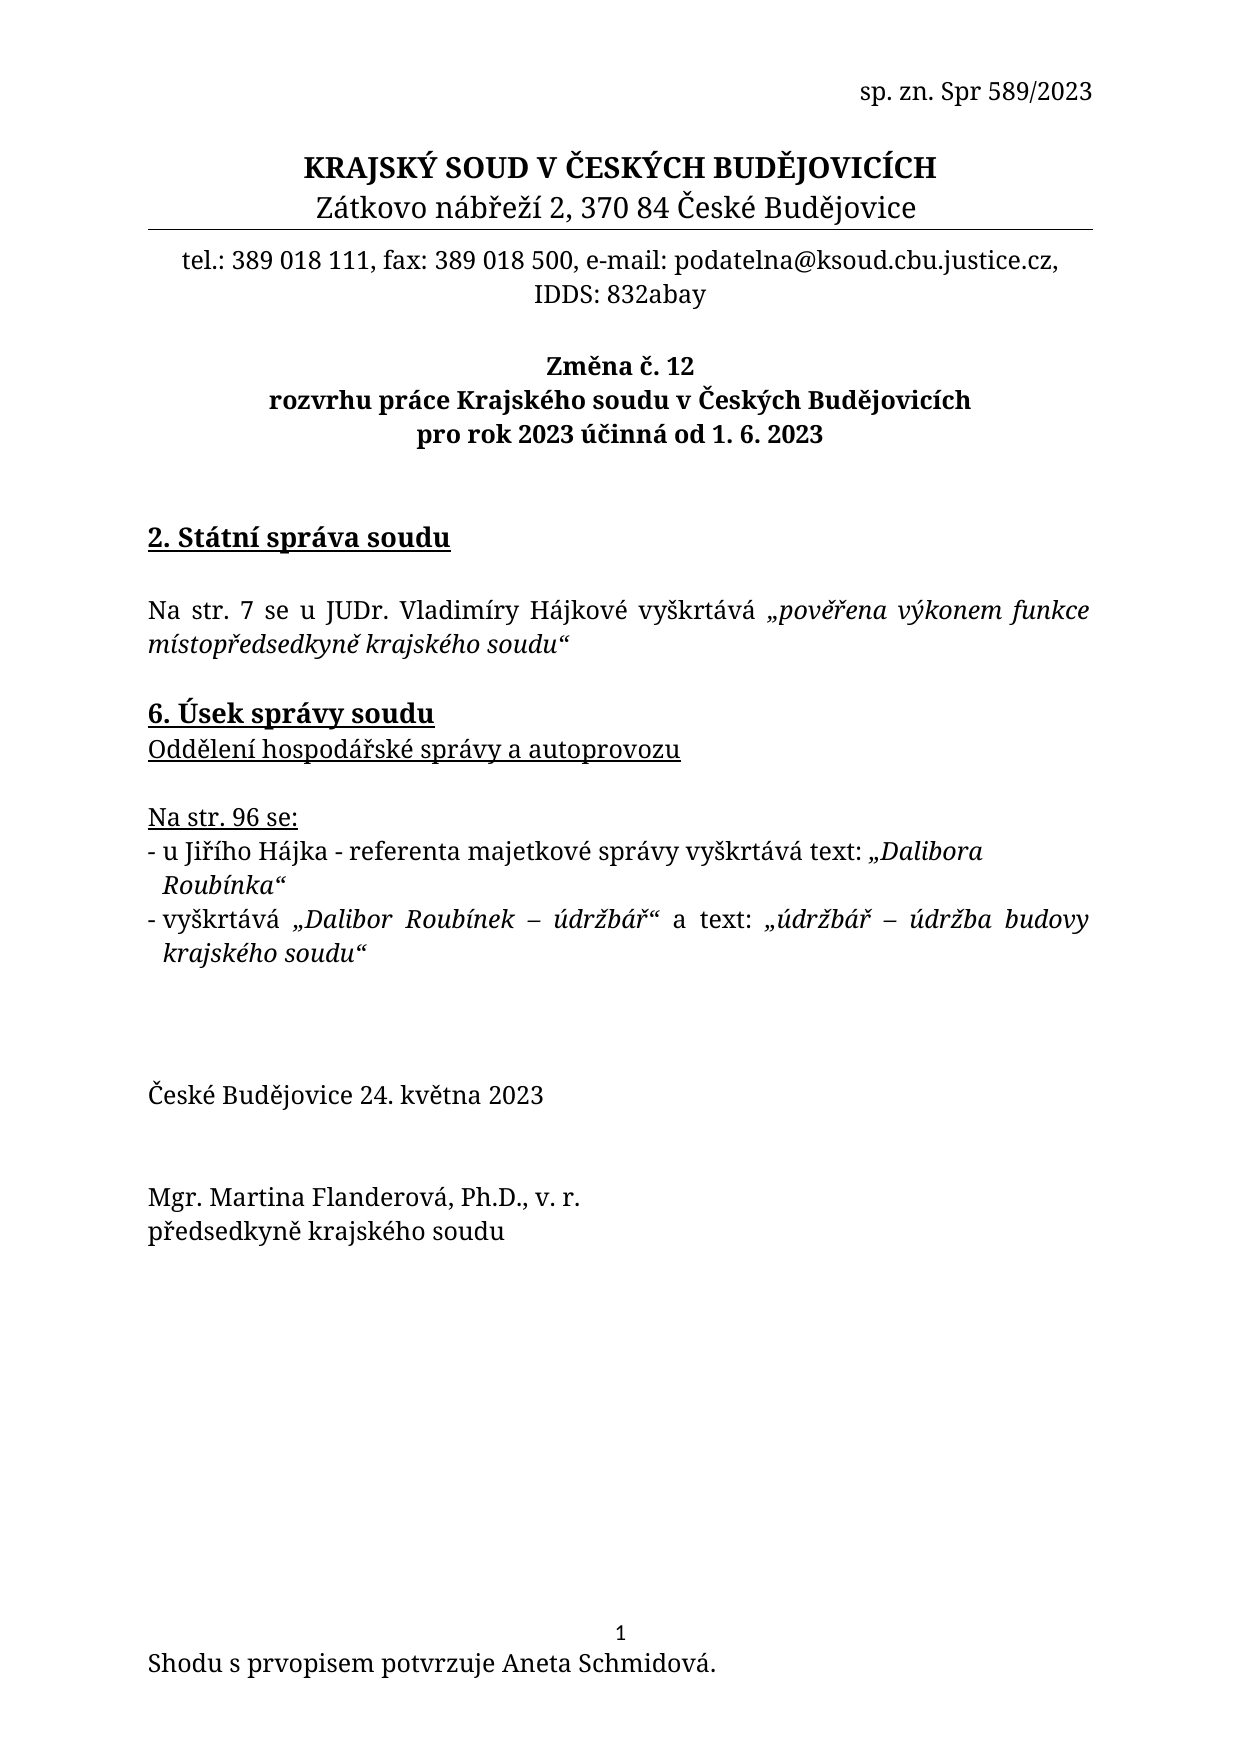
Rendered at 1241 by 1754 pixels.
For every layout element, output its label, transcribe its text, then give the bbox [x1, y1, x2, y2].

text Oddělení hospodářské správy a autoprovozu [148, 731, 1093, 765]
text 6. Úsek správy soudu [148, 694, 1093, 731]
text Změna č. 12 [148, 348, 1093, 382]
list vyškrtává „Dalibor Roubínek – údržbář“ a text: „údržbář – údržba budovy krajského soudu“ [148, 902, 1093, 970]
text 2. Státní správa soudu [148, 518, 1093, 555]
text předsedkyně krajského soudu [148, 1214, 1093, 1248]
text KRAJSKÝ SOUD V ČESKÝCH BUDĚJOVICÍCH [148, 148, 1093, 187]
list u Jiřího Hájka - referenta majetkové správy vyškrtává text: „Dalibora Roubínka“ [148, 833, 1093, 902]
text Mgr. Martina Flanderová, Ph.D., v. r. [148, 1180, 1093, 1214]
text Zátkovo nábřeží 2, 370 84 České Budějovice [148, 187, 1093, 229]
text Na str. 96 se: [148, 799, 1093, 833]
text rozvrhu práce Krajského soudu v Českých Budějovicích [148, 382, 1093, 416]
text tel.: 389 018 111, fax: 389 018 500, e-mail: podatelna@ksoud.cbu.justice.cz, IDDS: 832abay [148, 243, 1093, 311]
text pro rok 2023 účinná od 1. 6. 2023 [148, 416, 1093, 450]
text Na str. 7 se u JUDr. Vladimíry Hájkové vyškrtává „pověřena výkonem funkce místopředsedkyně krajského soudu“ [148, 592, 1093, 660]
text České Budějovice 24. května 2023 [148, 1078, 1093, 1112]
